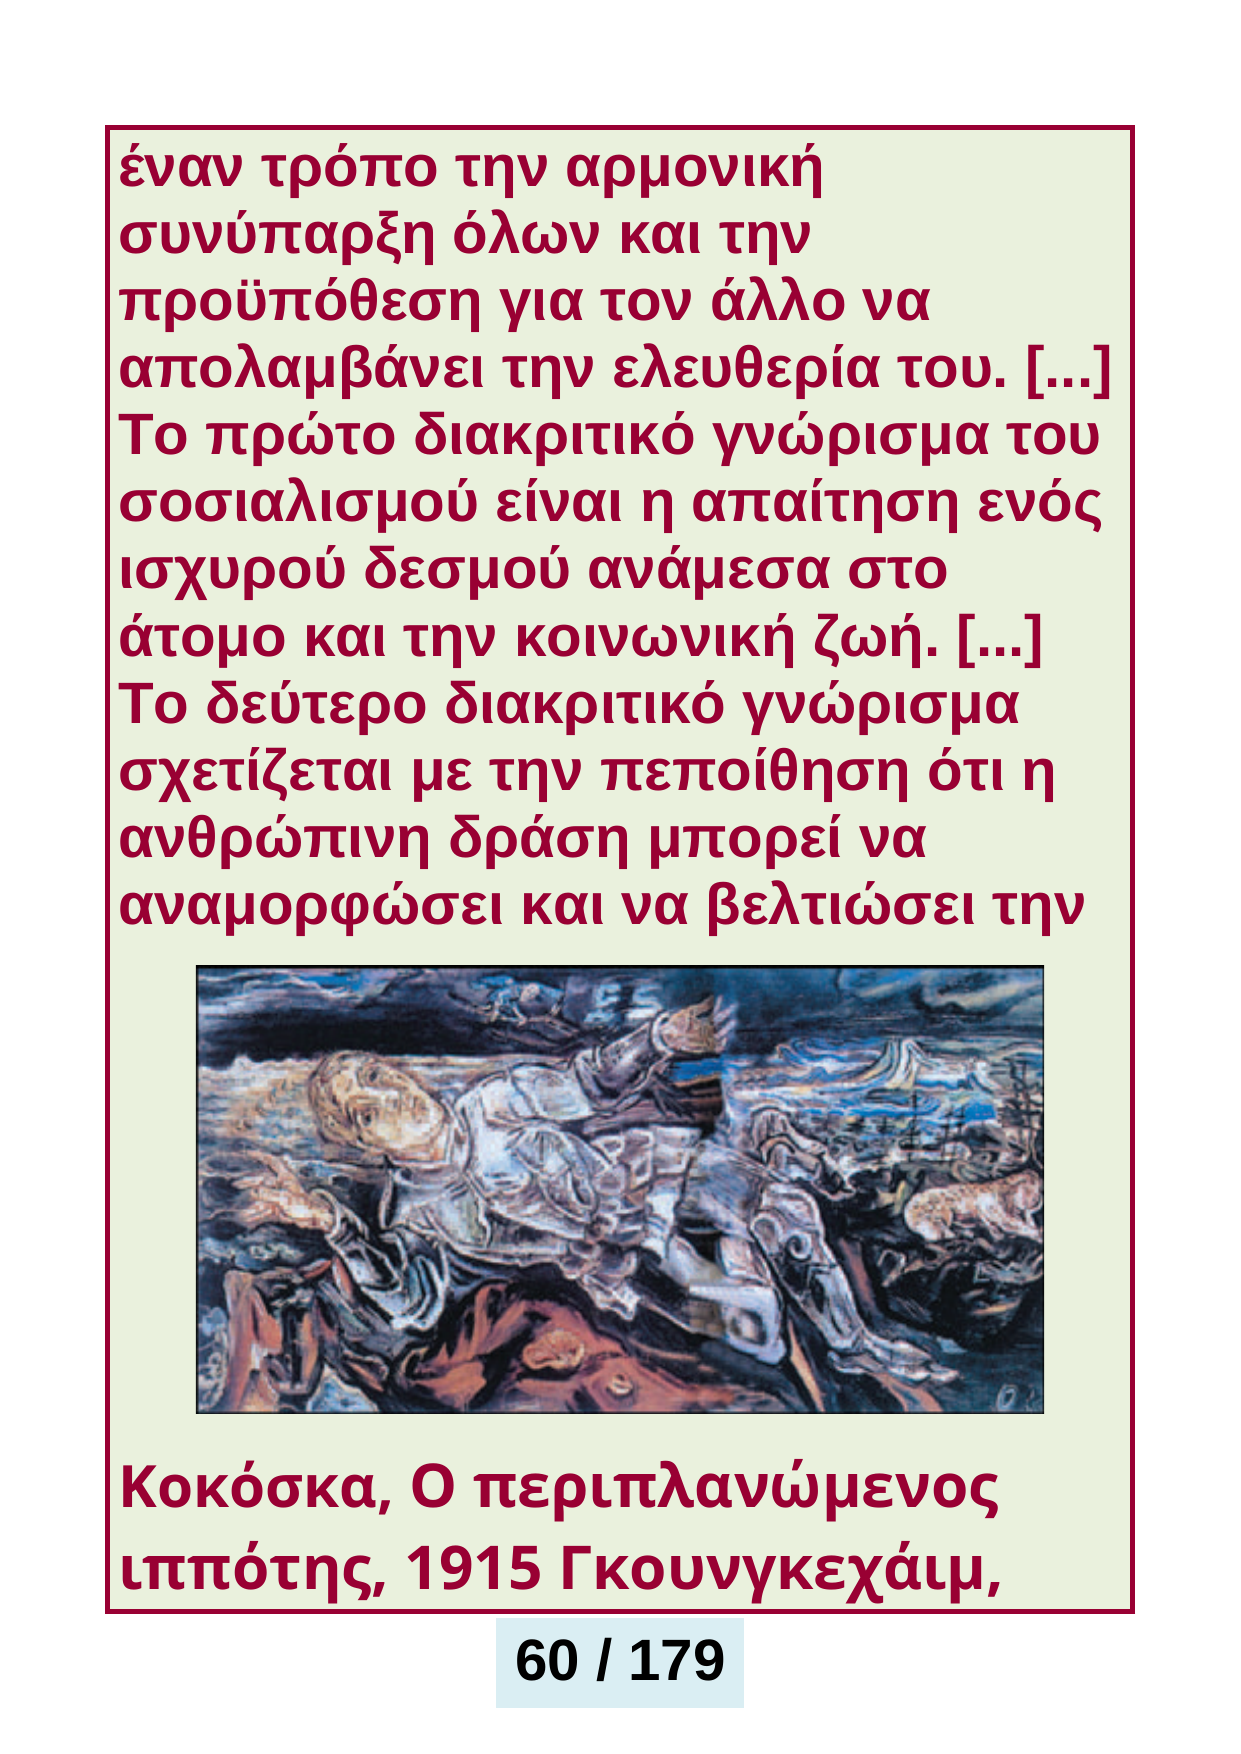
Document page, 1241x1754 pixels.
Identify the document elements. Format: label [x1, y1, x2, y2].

text [110, 1436, 1130, 1609]
text [110, 130, 1130, 937]
